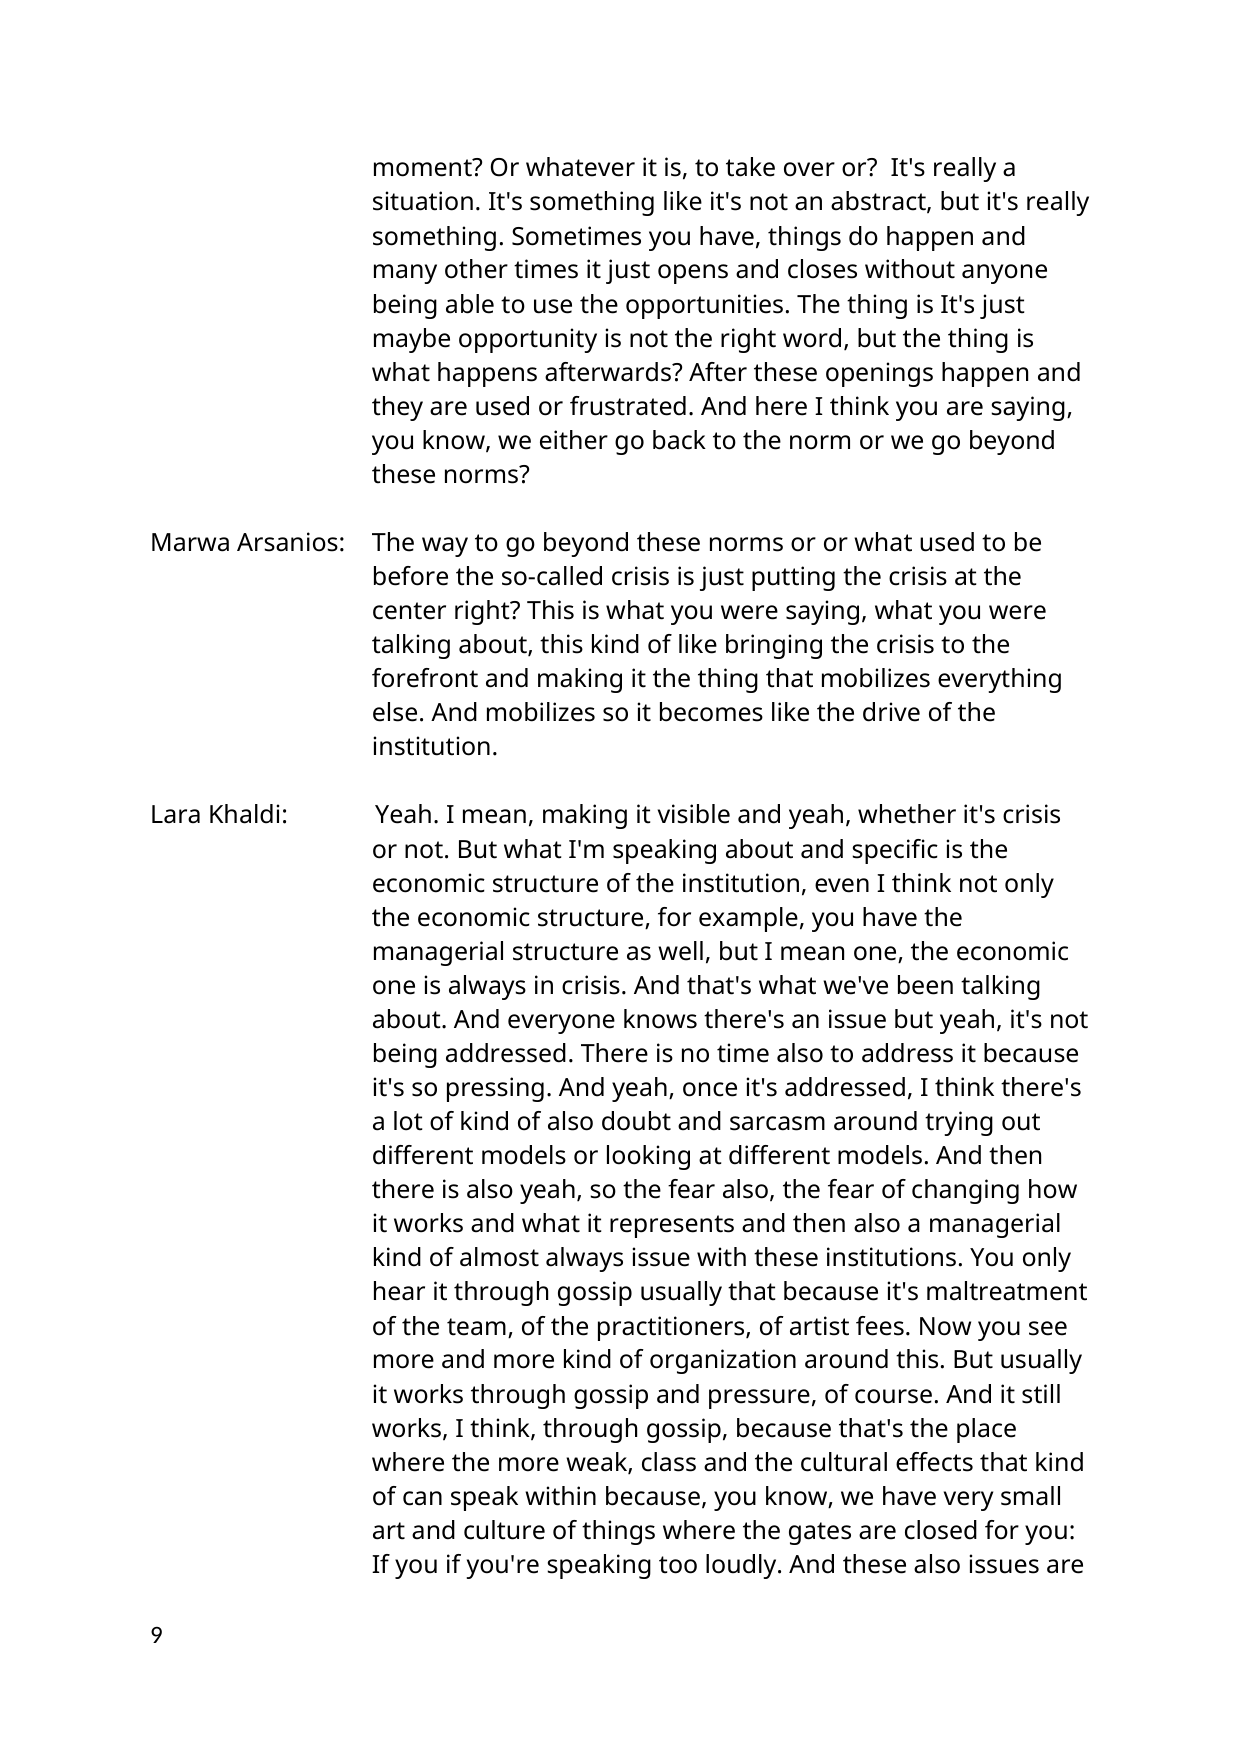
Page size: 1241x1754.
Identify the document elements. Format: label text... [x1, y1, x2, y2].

text Marwa Arsanios: The way to go beyond these norms or or what used to be before the so-called crisis is just putting the crisis at the center right? This is what you were saying, what you were talking about, this kind of like bringing the crisis to the forefront and making it the thing that mobilizes everything else. And mobilizes so it becomes like the drive of the institution. [150, 525, 1090, 763]
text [150, 150, 1090, 491]
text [150, 797, 1090, 1581]
